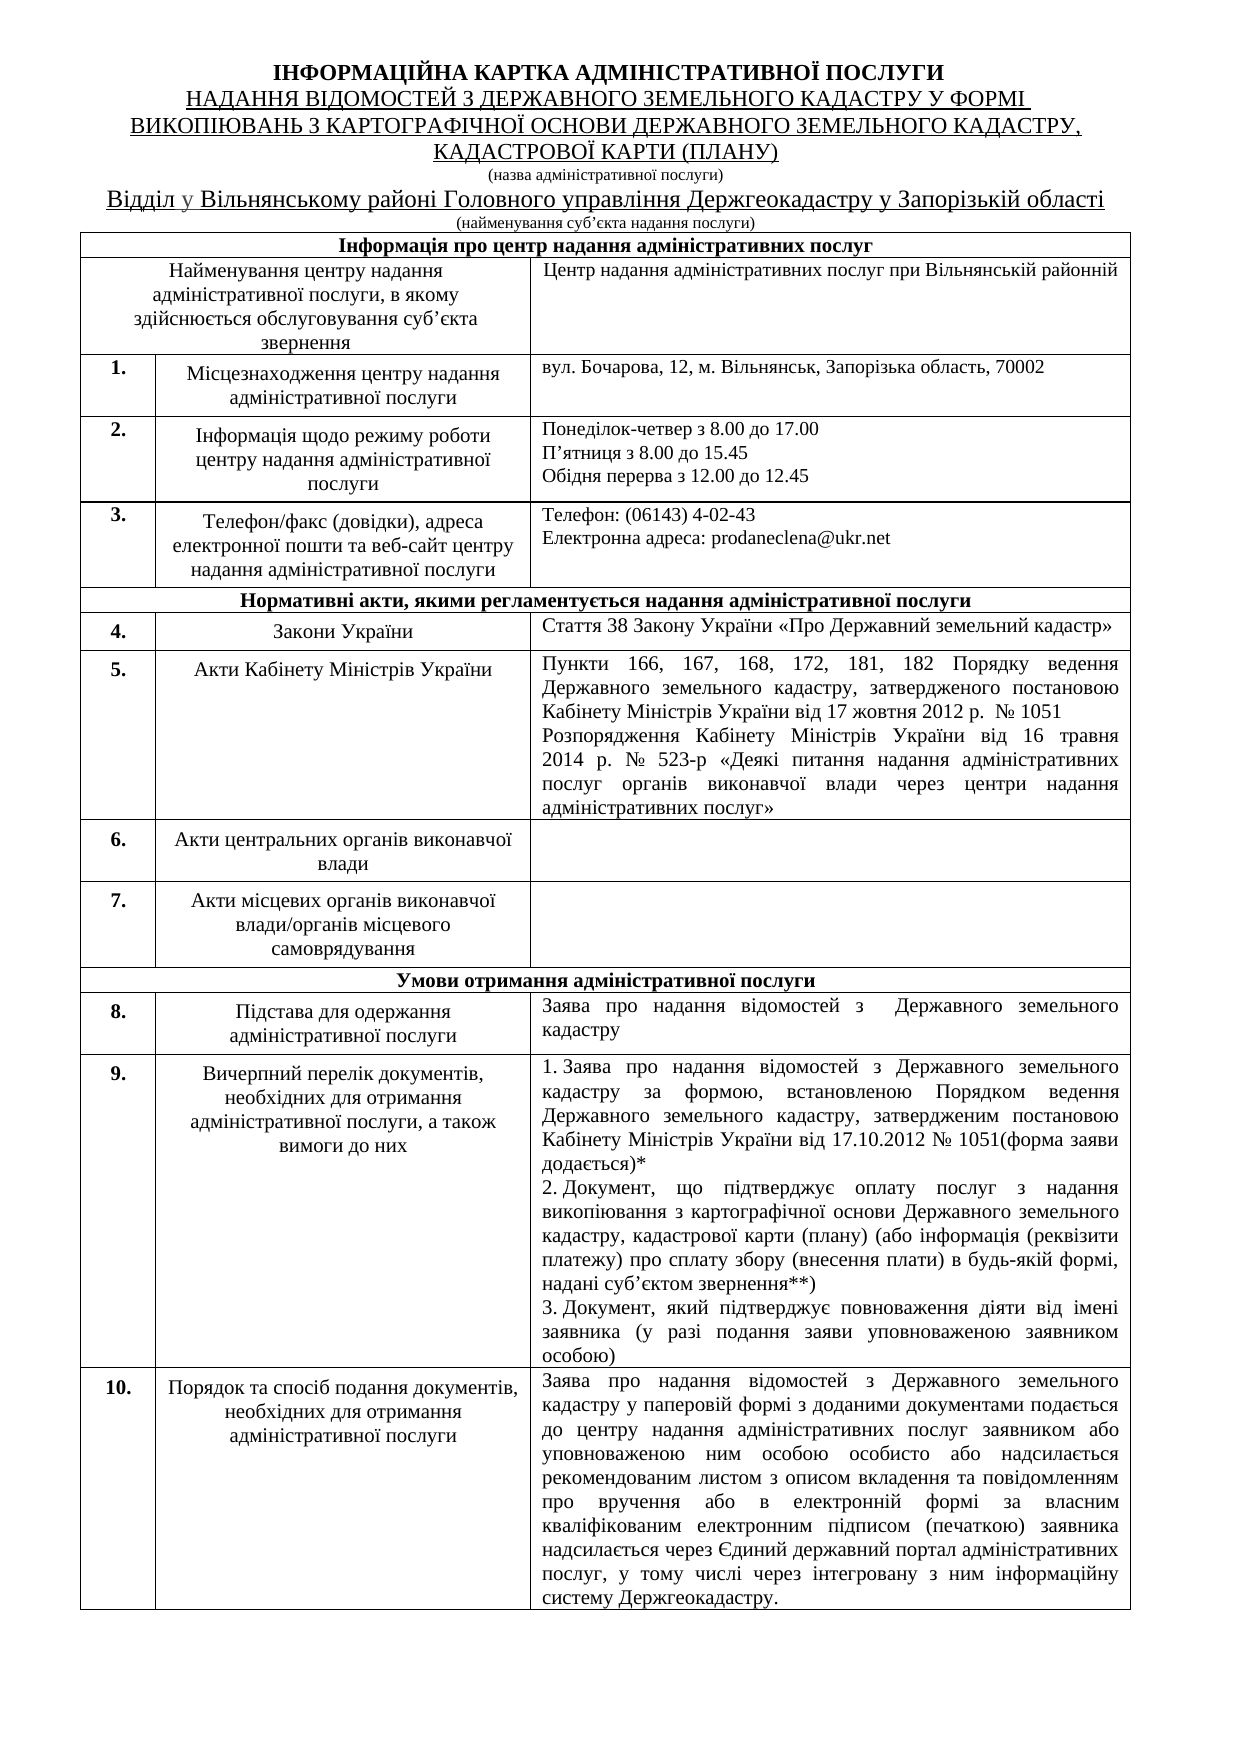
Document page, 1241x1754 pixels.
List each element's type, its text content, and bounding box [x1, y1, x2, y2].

table_cell Нормативні акти, якими регламентується надання адміністративної послуги [81, 588, 1130, 612]
table_cell [531, 882, 1130, 967]
table_cell Акти центральних органів виконавчої влади [156, 820, 530, 881]
table_cell Телефон: (06143) 4-02-43 Електронна адреса: prodaneclena@ukr.net [531, 503, 1130, 587]
table_cell [531, 820, 1130, 881]
table_cell Пункти 166, 167, 168, 172, 181, 182 Порядку ведення Державного земельного кадастру, затвердженого постановою Кабінету Міністрів України від 17 жовтня 2012 р. № 1051 Розпорядження Кабінету Міністрів України від 16 травня 2014 р. № 523-р «Деякі питання надання адміністративних послуг органів виконавчої влади через центри надання адміністративних послуг» [531, 651, 1130, 819]
table_cell Акти Кабінету Міністрів України [156, 651, 530, 819]
table_cell Умови отримання адміністративної послуги [81, 968, 1130, 992]
table_cell 10. [81, 1368, 155, 1609]
table_cell 8. [81, 993, 155, 1053]
table_cell 3. [81, 503, 155, 587]
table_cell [156, 1368, 530, 1609]
table_cell Найменування центру надання адміністративної послуги, в якому здійснюється обслуговування суб’єкта звернення [81, 258, 530, 354]
table_cell Заява про надання відомостей з Державного земельного кадастру [531, 993, 1130, 1053]
table_cell 5. [81, 651, 155, 819]
table_cell Акти місцевих органів виконавчої влади/органів місцевого самоврядування [156, 882, 530, 967]
table_cell Інформація про центр надання адміністративних послуг [81, 233, 1130, 257]
table_cell 9. [81, 1055, 155, 1367]
table_cell Підстава для одержання адміністративної послуги [156, 993, 530, 1053]
table_cell Місцезнаходження центру надання адміністративної послуги [156, 355, 530, 416]
table_cell 2. [81, 417, 155, 501]
table_cell 6. [81, 820, 155, 881]
table_cell Закони України [156, 613, 530, 650]
table_cell 1. [81, 355, 155, 416]
table_cell вул. Бочарова, 12, м. Вільнянськ, Запорізька область, 70002 [531, 355, 1130, 416]
table_cell Вичерпний перелік документів, необхідних для отримання адміністративної послуги, а також вимоги до них [156, 1055, 530, 1367]
table_cell 7. [81, 882, 155, 967]
table_cell 1. Заява про надання відомостей з Державного земельного кадастру за формою, встановленою Порядком ведення Державного земельного кадастру, затвердженим постановою Кабінету Міністрів України від 17.10.2012 № 1051(форма заяви додається)* 2. Документ, що підтверджує оплату послуг з надання викопіювання з картографічної основи Державного земельного кадастру, кадастрової карти (плану) (або інформація (реквізити платежу) про сплату збору (внесення плати) в будь-якій формі, надані суб’єктом звернення**) 3. Документ, який підтверджує повноваження діяти від імені заявника (у разі подання заяви уповноваженою заявником особою) [531, 1055, 1130, 1367]
table_cell 4. [81, 613, 155, 650]
table_header ІНФОРМАЦІЙНА КАРТКА АДМІНІСТРАТИВНОЇ ПОСЛУГИ [81, 59, 1131, 85]
table_cell Стаття 38 Закону України «Про Державний земельний кадастр» [531, 613, 1130, 650]
table_cell Понеділок-четвер з 8.00 до 17.00 П’ятниця з 8.00 до 15.45 Обідня перерва з 12.00 до 12.45 [531, 417, 1130, 501]
table_cell Центр надання адміністративних послуг при Вільнянській районній [531, 258, 1130, 354]
table_cell Інформація щодо режиму роботи центру надання адміністративної послуги [156, 417, 530, 501]
table_cell НАДАННЯ ВІДОМОСТЕЙ З ДЕРЖАВНОГО ЗЕМЕЛЬНОГО КАДАСТРУ У ФОРМІ ВИКОПІЮВАНЬ З КАРТОГРАФІЧНОЇ ОСНОВИ ДЕРЖАВНОГО ЗЕМЕЛЬНОГО КАДАСТРУ, КАДАСТРОВОЇ КАРТИ (ПЛАНУ) [81, 85, 1131, 164]
table_cell (назва адміністративної послуги) Відділ у Вільнянському районі Головного управління Держгеокадастру у Запорізькій області (найменування суб’єкта надання послуги) [81, 165, 1131, 232]
table_cell Телефон/факс (довідки), адреса електронної пошти та веб-сайт центру надання адміністративної послуги [156, 503, 530, 587]
